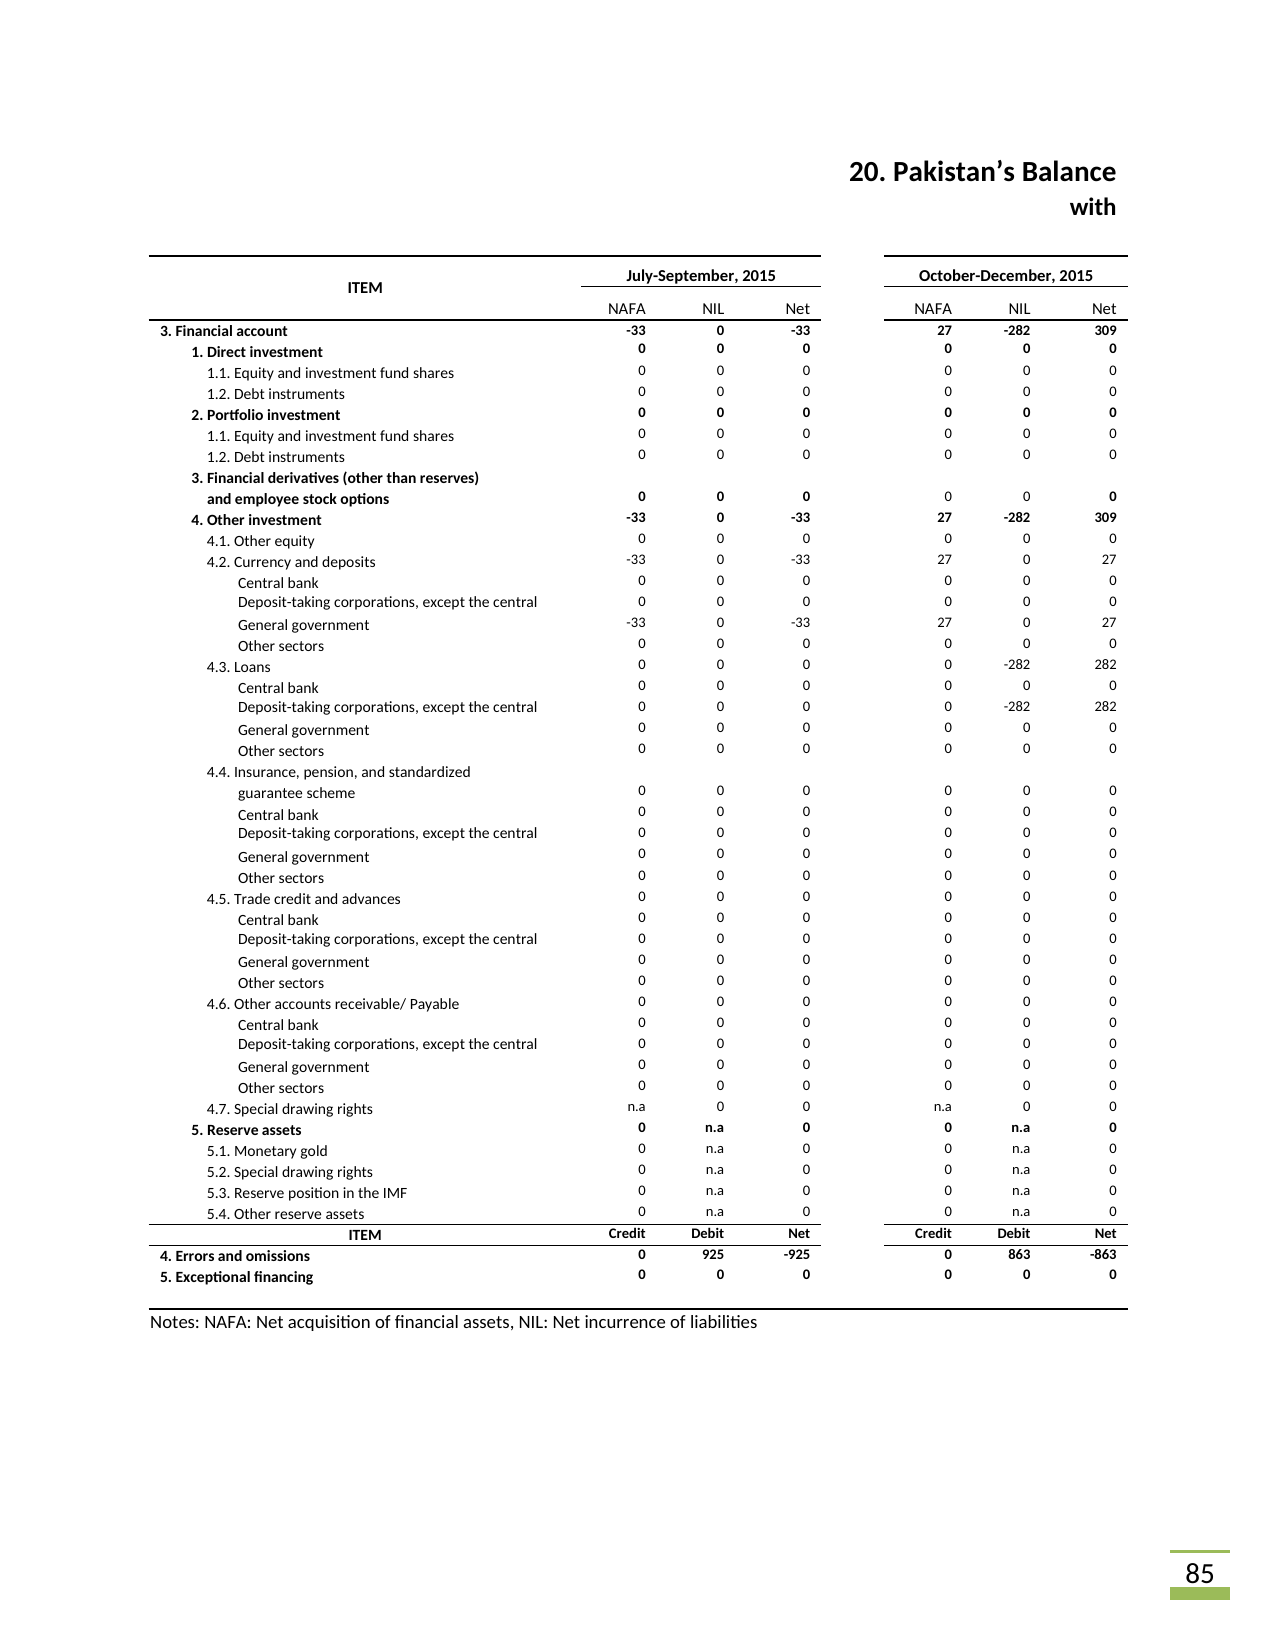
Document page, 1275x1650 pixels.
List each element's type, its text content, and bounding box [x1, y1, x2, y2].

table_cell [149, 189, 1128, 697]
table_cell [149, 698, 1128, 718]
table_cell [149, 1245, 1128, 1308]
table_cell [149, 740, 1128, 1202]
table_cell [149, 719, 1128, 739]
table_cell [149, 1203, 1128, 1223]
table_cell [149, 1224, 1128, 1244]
text Notes: NAFA: Net acquisition of financial assets, NIL: Net incurrence of liabilities [150, 1310, 1125, 1333]
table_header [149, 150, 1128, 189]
